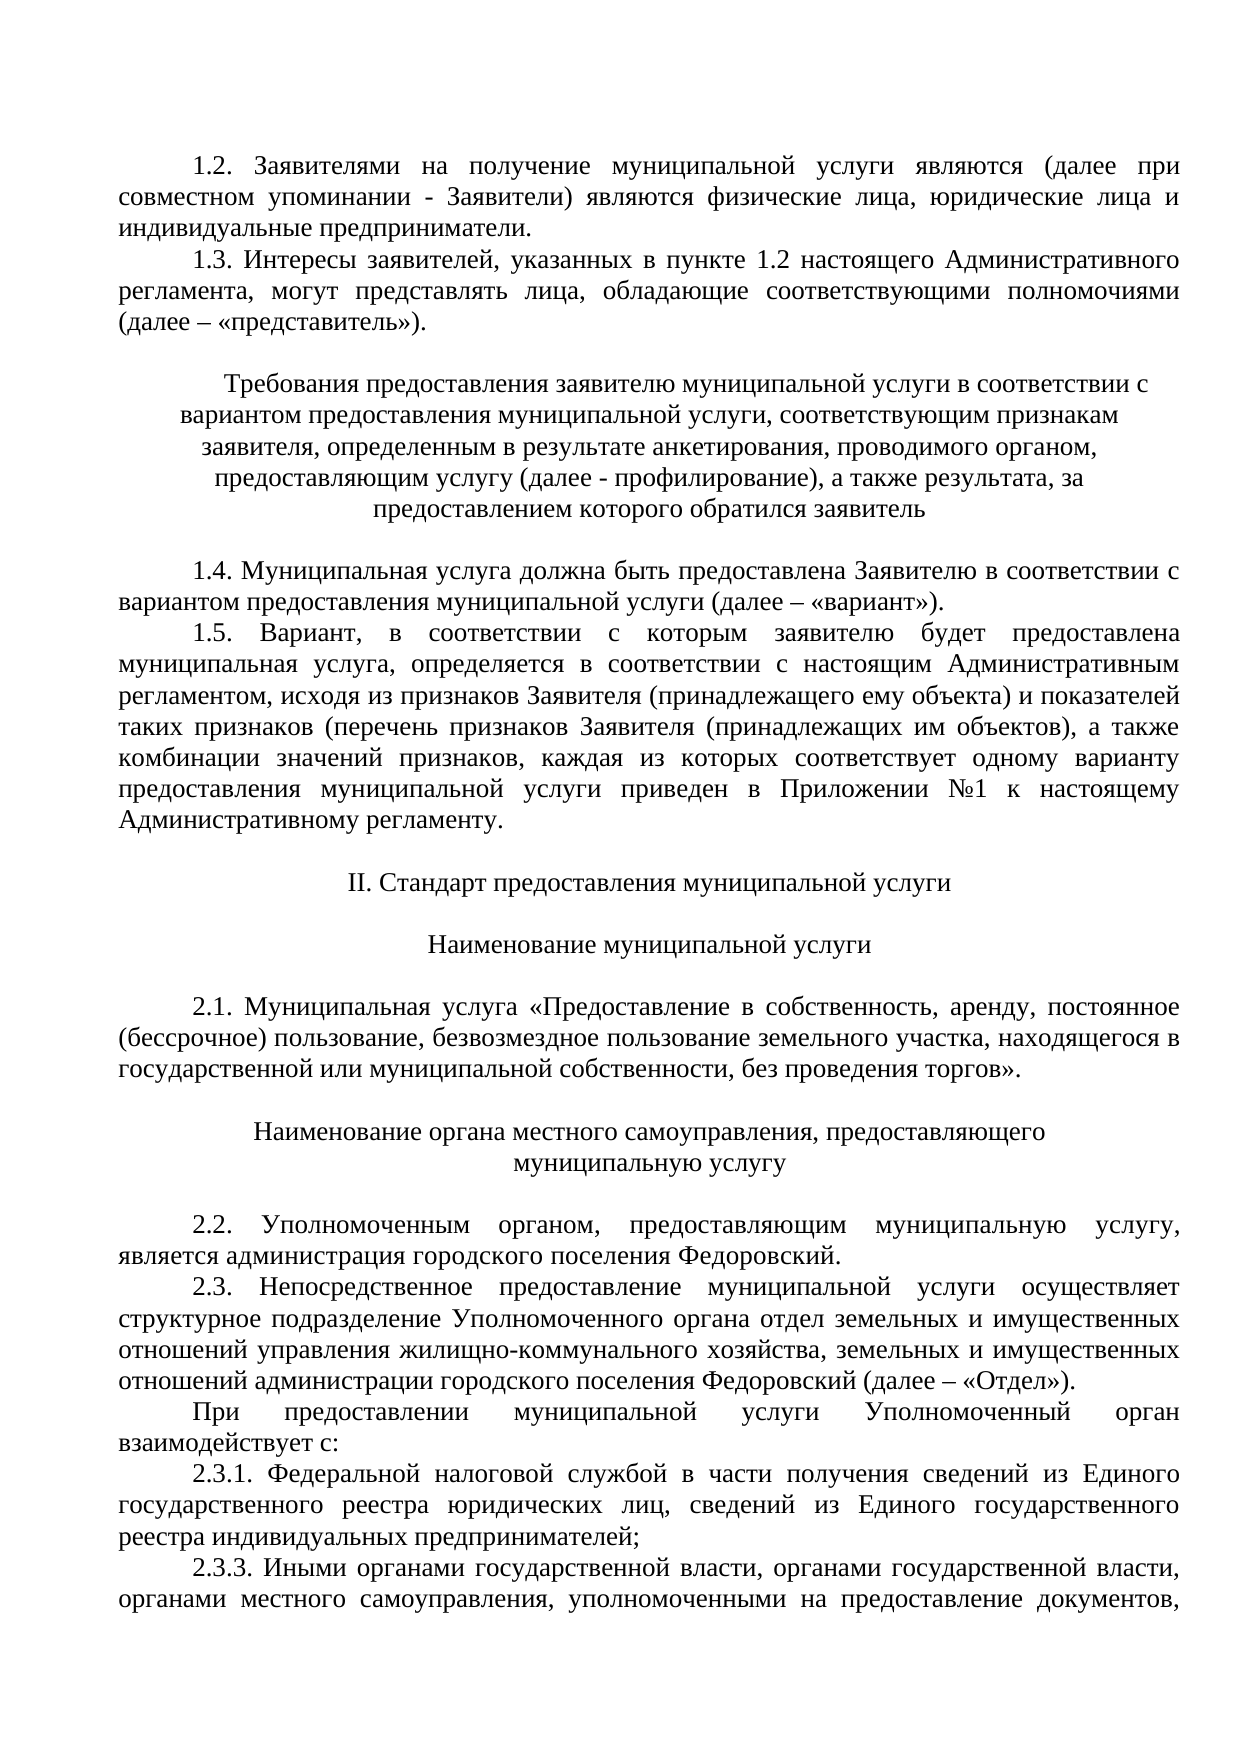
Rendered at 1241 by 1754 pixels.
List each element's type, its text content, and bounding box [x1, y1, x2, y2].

text Требования предоставления заявителю муниципальной услуги в соответствии с вариантом предоставления муниципальной услуги, соответствующим признакам заявителя, определенным в результате анкетирования, проводимого органом, предоставляющим услугу (далее - профилирование), а также результата, за предоставлением которого обратился заявитель [118, 367, 1181, 523]
text 1.3. Интересы заявителей, указанных в пункте 1.2 настоящего Административного регламента, могут представлять лица, обладающие соответствующими полномочиями (далее – «представитель»). [118, 243, 1181, 336]
text При предоставлении муниципальной услуги Уполномоченный орган взаимодействует с: [118, 1395, 1181, 1457]
text 2.3.1. Федеральной налоговой службой в части получения сведений из Единого государственного реестра юридических лиц, сведений из Единого государственного реестра индивидуальных предпринимателей; [118, 1457, 1181, 1551]
text Наименование органа местного самоуправления, предоставляющего [88, 1115, 1181, 1146]
text 1.5. Вариант, в соответствии с которым заявителю будет предоставлена муниципальная услуга, определяется в соответствии с настоящим Административным регламентом, исходя из признаков Заявителя (принадлежащего ему объекта) и показателей таких признаков (перечень признаков Заявителя (принадлежащих им объектов), а также комбинации значений признаков, каждая из которых соответствует одному варианту предоставления муниципальной услуги приведен в Приложении №1 к настоящему Административному регламенту. [118, 616, 1181, 834]
text 1.2. Заявителями на получение муниципальной услуги являются (далее при совместном упоминании - Заявители) являются физические лица, юридические лица и индивидуальные предприниматели. [118, 149, 1181, 243]
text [118, 1551, 1181, 1613]
text II. Стандарт предоставления муниципальной услуги [118, 866, 1181, 897]
text 2.3. Непосредственное предоставление муниципальной услуги осуществляет структурное подразделение Уполномоченного органа отдел земельных и имущественных отношений управления жилищно-коммунального хозяйства, земельных и имущественных отношений администрации городского поселения Федоровский (далее – «Отдел»). [118, 1271, 1181, 1395]
text муниципальную услугу [88, 1146, 1181, 1177]
text Наименование муниципальной услуги [118, 928, 1181, 959]
text 1.4. Муниципальная услуга должна быть предоставлена Заявителю в соответствии с вариантом предоставления муниципальной услуги (далее – «вариант»). [118, 554, 1181, 616]
text 2.2. Уполномоченным органом, предоставляющим муниципальную услугу, является администрация городского поселения Федоровский. [118, 1208, 1181, 1271]
text 2.1. Муниципальная услуга «Предоставление в собственность, аренду, постоянное (бессрочное) пользование, безвозмездное пользование земельного участка, находящегося в государственной или муниципальной собственности, без проведения торгов». [118, 990, 1181, 1084]
